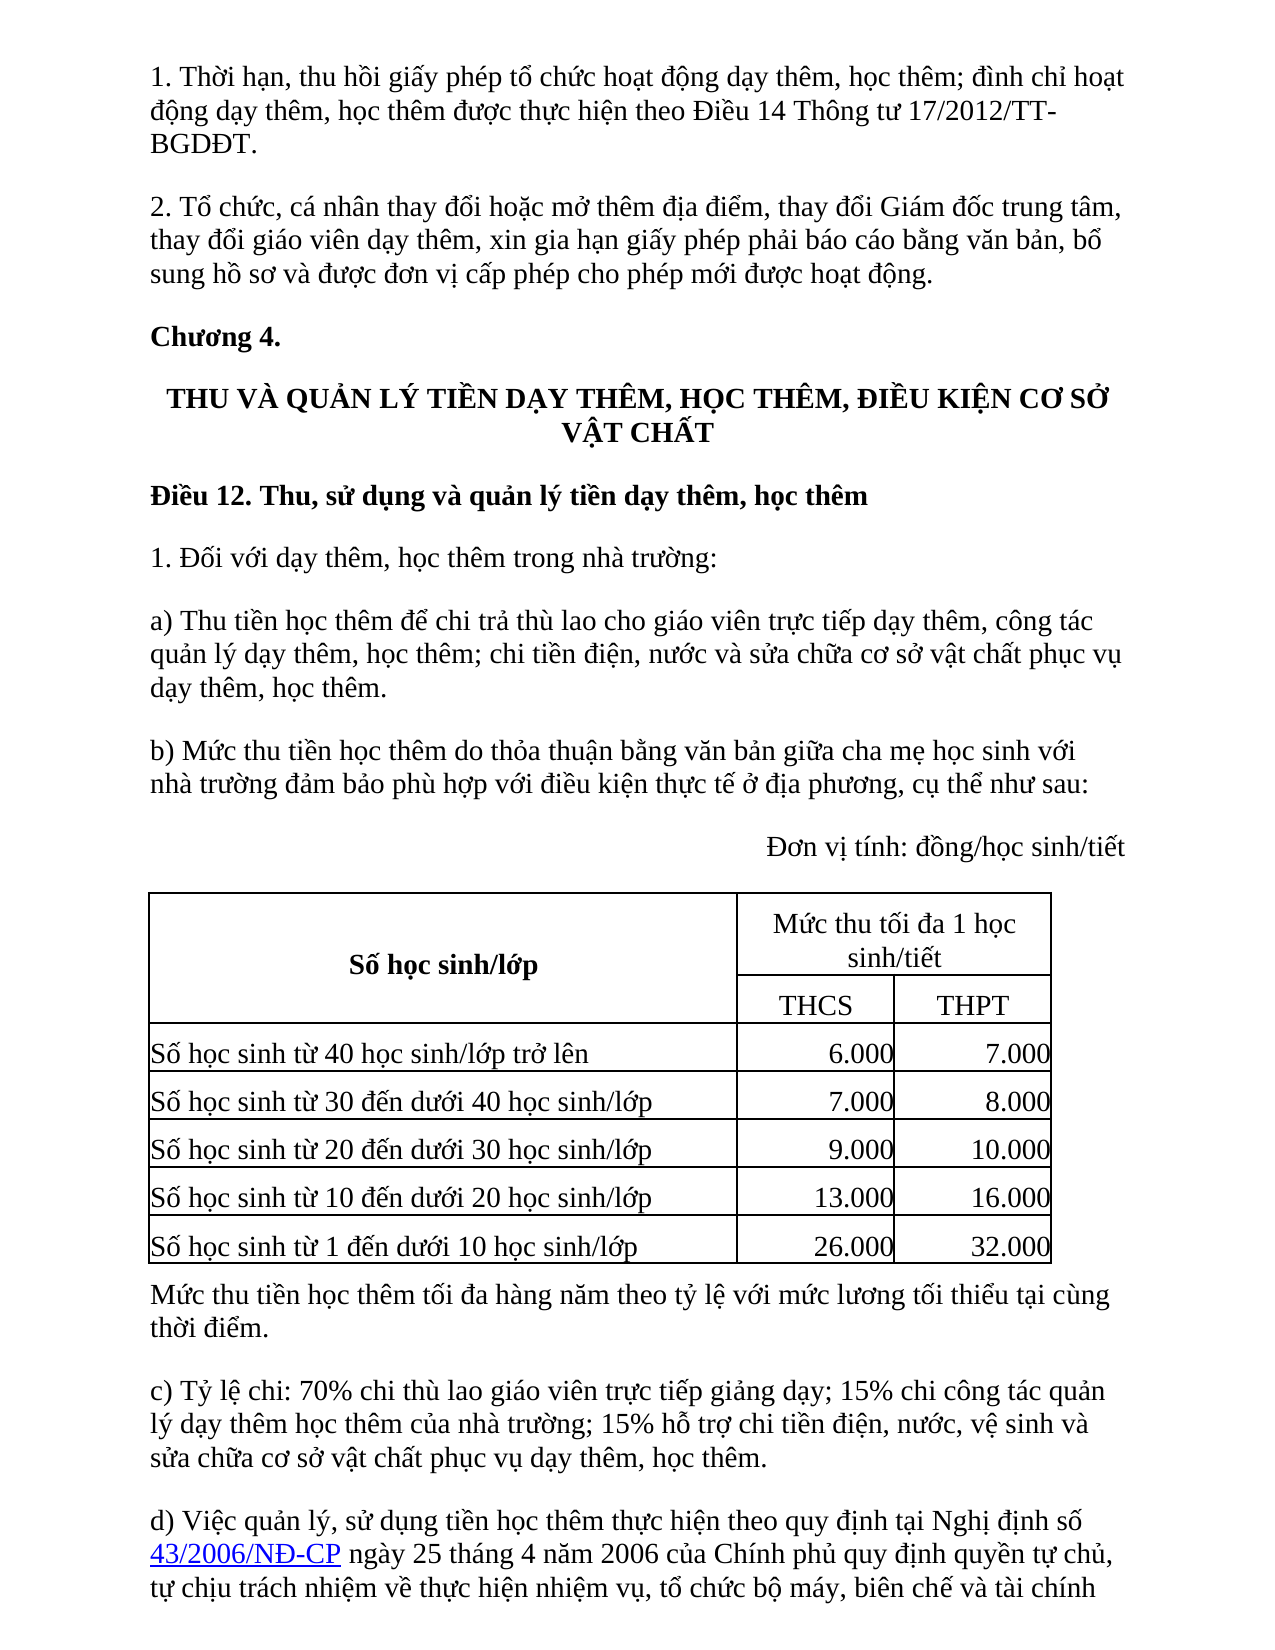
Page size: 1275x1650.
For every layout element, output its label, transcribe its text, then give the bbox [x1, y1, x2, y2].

table_cell 8.000 [895, 1072, 1050, 1118]
table_cell 9.000 [738, 1120, 893, 1166]
table_cell THPT [895, 976, 1050, 1022]
table_cell 10.000 [895, 1120, 1050, 1166]
text c) Tỷ lệ chi: 70% chi thù lao giáo viên trực tiếp giảng dạy; 15% chi công tác quản lý dạy thêm học thêm của nhà trường; 15% hỗ trợ chi tiền điện, nước, vệ sinh và sửa chữa cơ sở vật chất phục vụ dạy thêm, học thêm. [150, 1373, 1125, 1474]
table_cell 7.000 [738, 1072, 893, 1118]
table_cell Số học sinh từ 40 học sinh/lớp trở lên [150, 1024, 736, 1070]
table_header Số học sinh/lớp [150, 894, 736, 1022]
table_cell Số học sinh từ 1 đến dưới 10 học sinh/lớp [150, 1216, 736, 1262]
text 2. Tổ chức, cá nhân thay đổi hoặc mở thêm địa điểm, thay đổi Giám đốc trung tâm, thay đổi giáo viên dạy thêm, xin gia hạn giấy phép phải báo cáo bằng văn bản, bổ sung hồ sơ và được đơn vị cấp phép cho phép mới được hoạt động. [150, 189, 1125, 289]
table_cell 7.000 [895, 1024, 1050, 1070]
table_cell 26.000 [738, 1216, 893, 1262]
table_cell 16.000 [895, 1168, 1050, 1214]
table_cell Số học sinh từ 30 đến dưới 40 học sinh/lớp [150, 1072, 736, 1118]
text 1. Đối với dạy thêm, học thêm trong nhà trường: [150, 540, 1125, 574]
text b) Mức thu tiền học thêm do thỏa thuận bằng văn bản giữa cha mẹ học sinh với nhà trường đảm bảo phù hợp với điều kiện thực tế ở địa phương, cụ thể như sau: [150, 733, 1125, 800]
text Chương 4. [150, 319, 1125, 352]
text a) Thu tiền học thêm để chi trả thù lao cho giáo viên trực tiếp dạy thêm, công tác quản lý dạy thêm, học thêm; chi tiền điện, nước và sửa chữa cơ sở vật chất phục vụ dạy thêm, học thêm. [150, 603, 1125, 704]
text Điều 12. Thu, sử dụng và quản lý tiền dạy thêm, học thêm [150, 478, 1125, 511]
text Đơn vị tính: đồng/học sinh/tiết [150, 829, 1125, 863]
text 1. Thời hạn, thu hồi giấy phép tổ chức hoạt động dạy thêm, học thêm; đình chỉ hoạt động dạy thêm, học thêm được thực hiện theo Điều 14 Thông tư 17/2012/TT-BGDĐT. [150, 59, 1125, 160]
text THU VÀ QUẢN LÝ TIỀN DẠY THÊM, HỌC THÊM, ĐIỀU KIỆN CƠ SỞ VẬT CHẤT [150, 381, 1125, 448]
table_header Mức thu tối đa 1 học sinh/tiết [738, 894, 1050, 973]
table_cell Số học sinh từ 20 đến dưới 30 học sinh/lớp [150, 1120, 736, 1166]
table_cell Số học sinh từ 10 đến dưới 20 học sinh/lớp [150, 1168, 736, 1214]
table_cell 6.000 [738, 1024, 893, 1070]
table_cell 13.000 [738, 1168, 893, 1214]
text Mức thu tiền học thêm tối đa hàng năm theo tỷ lệ với mức lương tối thiểu tại cùng thời điểm. [150, 1277, 1125, 1344]
table_cell THCS [738, 976, 893, 1022]
table_cell 32.000 [895, 1216, 1050, 1262]
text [150, 1503, 1125, 1603]
